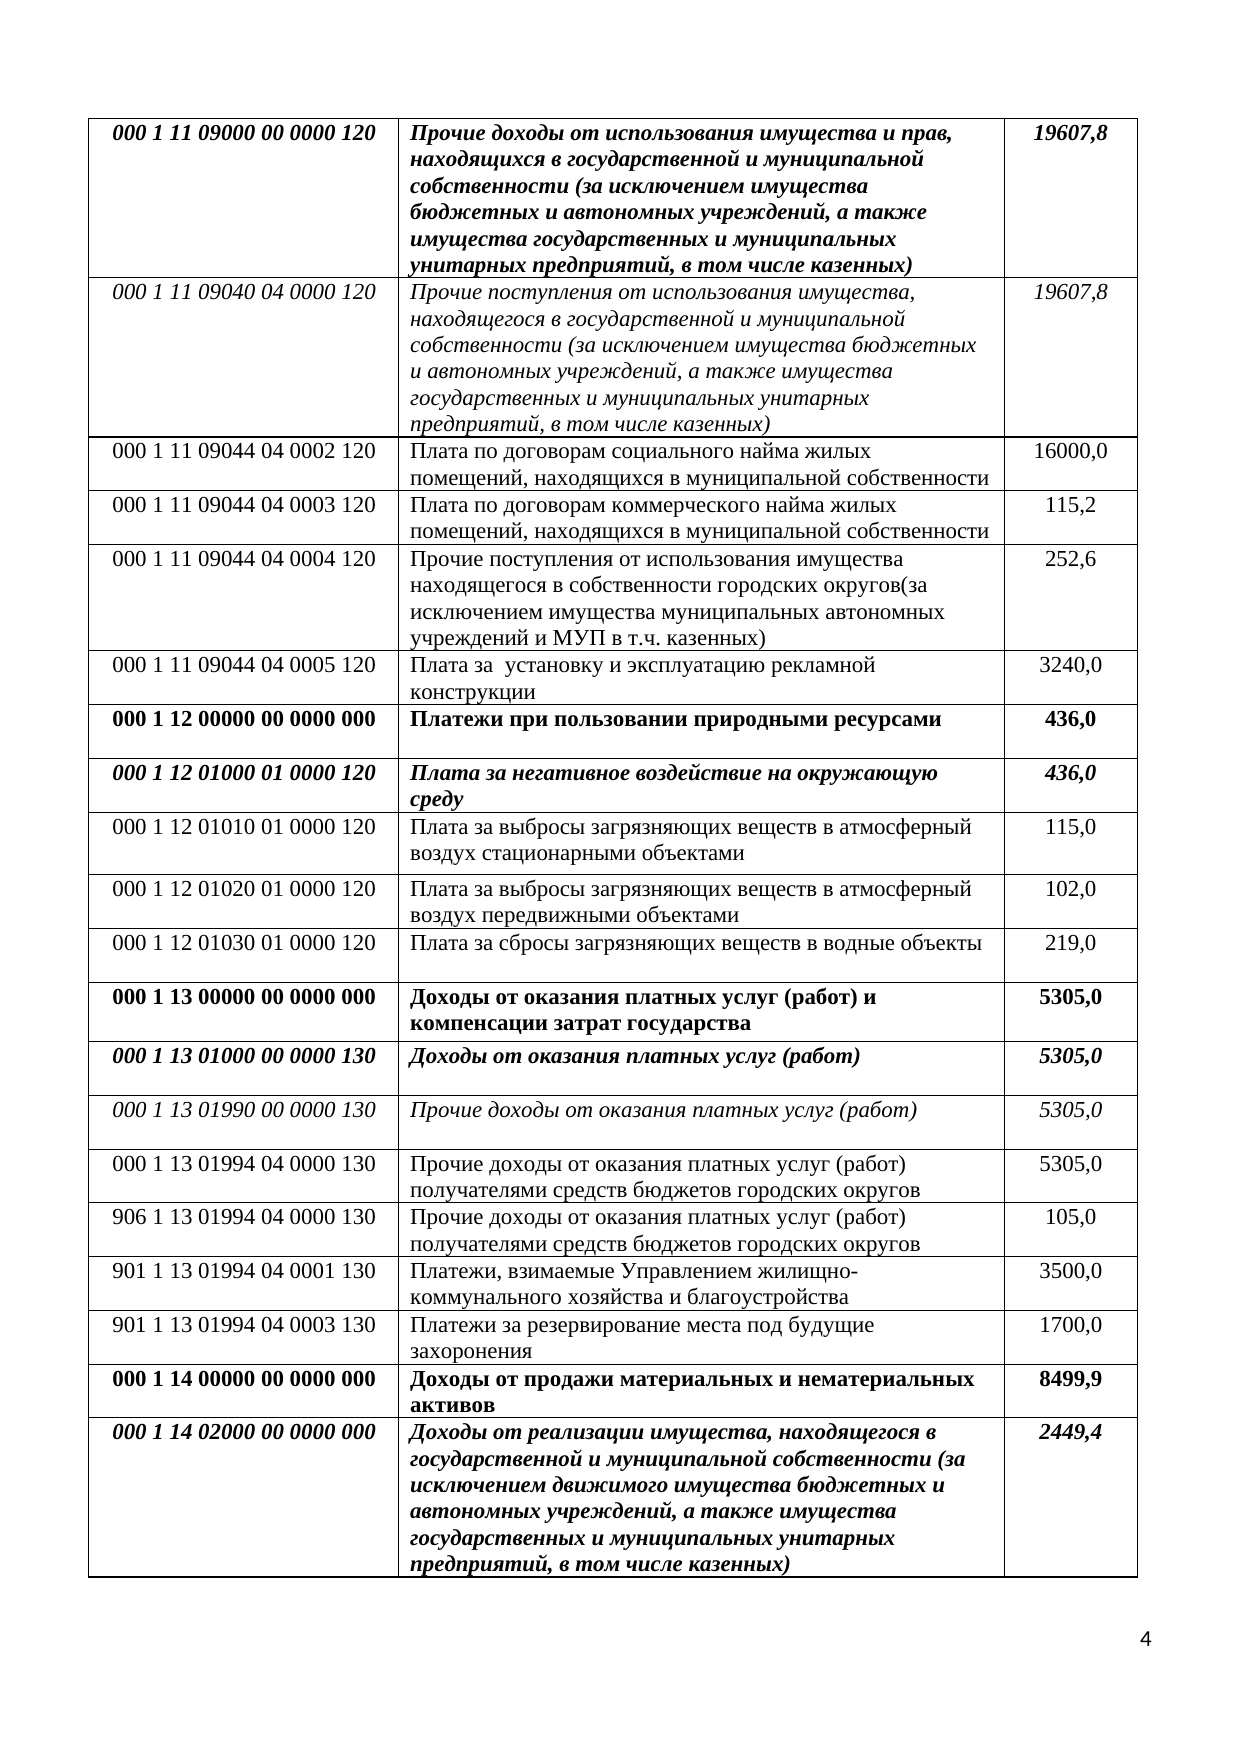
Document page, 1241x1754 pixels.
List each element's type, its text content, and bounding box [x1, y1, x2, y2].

table_cell Доходы от продажи материальных и нематериальных активов [399, 1365, 1004, 1417]
table_cell 115,2 [1005, 491, 1137, 544]
table_cell 000 1 11 09040 04 0000 120 [89, 278, 398, 436]
table_cell 000 1 13 01990 00 0000 130 [89, 1096, 398, 1148]
table_cell 1700,0 [1005, 1311, 1137, 1363]
table_cell Прочие доходы от оказания платных услуг (работ) получателями средств бюджетов городских округов [399, 1150, 1004, 1202]
table_cell 5305,0 [1005, 983, 1137, 1041]
table_cell 436,0 [1005, 759, 1137, 812]
table_cell Прочие поступления от использования имущества находящегося в собственности городских округов(за исключением имущества муниципальных автономных учреждений и МУП в т.ч. казенных) [399, 545, 1004, 650]
table_cell 901 1 13 01994 04 0001 130 [89, 1257, 398, 1310]
table_cell 000 1 11 09044 04 0005 120 [89, 651, 398, 704]
table_cell Платежи при пользовании природными ресурсами [399, 705, 1004, 758]
table_cell 000 1 11 09000 00 0000 120 [89, 119, 398, 277]
table_cell 906 1 13 01994 04 0000 130 [89, 1203, 398, 1256]
table_cell 219,0 [1005, 929, 1137, 982]
table_cell Прочие доходы от использования имущества и прав, находящихся в государственной и муниципальной собственности (за исключением имущества бюджетных и автономных учреждений, а также имущества государственных и муниципальных унитарных предприятий, в том числе казенных) [399, 119, 1004, 277]
table_cell 000 1 14 02000 00 0000 000 [89, 1418, 398, 1576]
table_cell 5305,0 [1005, 1150, 1137, 1202]
table_cell Доходы от оказания платных услуг (работ) [399, 1042, 1004, 1095]
table_cell Доходы от оказания платных услуг (работ) и компенсации затрат государства [399, 983, 1004, 1041]
table_cell Плата по договорам коммерческого найма жилых помещений, находящихся в муниципальной собственности [399, 491, 1004, 544]
table_cell Плата за выбросы загрязняющих веществ в атмосферный воздух передвижными объектами [399, 875, 1004, 928]
table_cell 5305,0 [1005, 1042, 1137, 1095]
table_cell Прочие поступления от использования имущества, находящегося в государственной и муниципальной собственности (за исключением имущества бюджетных и автономных учреждений, а также имущества государственных и муниципальных унитарных предприятий, в том числе казенных) [399, 278, 1004, 436]
table_cell Доходы от реализации имущества, находящегося в государственной и муниципальной собственности (за исключением движимого имущества бюджетных и автономных учреждений, а также имущества государственных и муниципальных унитарных предприятий, в том числе казенных) [399, 1418, 1004, 1576]
table_cell 000 1 11 09044 04 0003 120 [89, 491, 398, 544]
table_cell 000 1 14 00000 00 0000 000 [89, 1365, 398, 1417]
table_cell 2449,4 [1005, 1418, 1137, 1576]
table_cell Плата за выбросы загрязняющих веществ в атмосферный воздух стационарными объектами [399, 813, 1004, 874]
table_cell Плата за сбросы загрязняющих веществ в водные объекты [399, 929, 1004, 982]
table_cell 19607,8 [1005, 278, 1137, 436]
table_cell 000 1 12 01000 01 0000 120 [89, 759, 398, 812]
table_cell Платежи, взимаемые Управлением жилищно-коммунального хозяйства и благоустройства [399, 1257, 1004, 1310]
table_cell 436,0 [1005, 705, 1137, 758]
table_cell 000 1 13 01000 00 0000 130 [89, 1042, 398, 1095]
table_cell Плата по договорам социального найма жилых помещений, находящихся в муниципальной собственности [399, 438, 1004, 490]
table_cell 000 1 12 00000 00 0000 000 [89, 705, 398, 758]
table_cell 115,0 [1005, 813, 1137, 874]
table_cell Платежи за резервирование места под будущие захоронения [399, 1311, 1004, 1363]
table_cell 000 1 11 09044 04 0004 120 [89, 545, 398, 650]
table_cell Плата за негативное воздействие на окружающую среду [399, 759, 1004, 812]
table_cell 000 1 13 01994 04 0000 130 [89, 1150, 398, 1202]
table_cell 000 1 12 01020 01 0000 120 [89, 875, 398, 928]
table_cell Прочие доходы от оказания платных услуг (работ) получателями средств бюджетов городских округов [399, 1203, 1004, 1256]
table_cell 16000,0 [1005, 438, 1137, 490]
table_cell 19607,8 [1005, 119, 1137, 277]
table_cell 5305,0 [1005, 1096, 1137, 1148]
table_cell 105,0 [1005, 1203, 1137, 1256]
table_cell 901 1 13 01994 04 0003 130 [89, 1311, 398, 1363]
table_cell 000 1 11 09044 04 0002 120 [89, 438, 398, 490]
table_cell 3500,0 [1005, 1257, 1137, 1310]
table_cell Прочие доходы от оказания платных услуг (работ) [399, 1096, 1004, 1148]
table_cell 000 1 13 00000 00 0000 000 [89, 983, 398, 1041]
table_cell 102,0 [1005, 875, 1137, 928]
table_cell 8499,9 [1005, 1365, 1137, 1417]
table_cell 252,6 [1005, 545, 1137, 650]
table_cell 000 1 12 01010 01 0000 120 [89, 813, 398, 874]
table_cell Плата за установку и эксплуатацию рекламной конструкции [399, 651, 1004, 704]
table_cell 000 1 12 01030 01 0000 120 [89, 929, 398, 982]
table_cell 3240,0 [1005, 651, 1137, 704]
